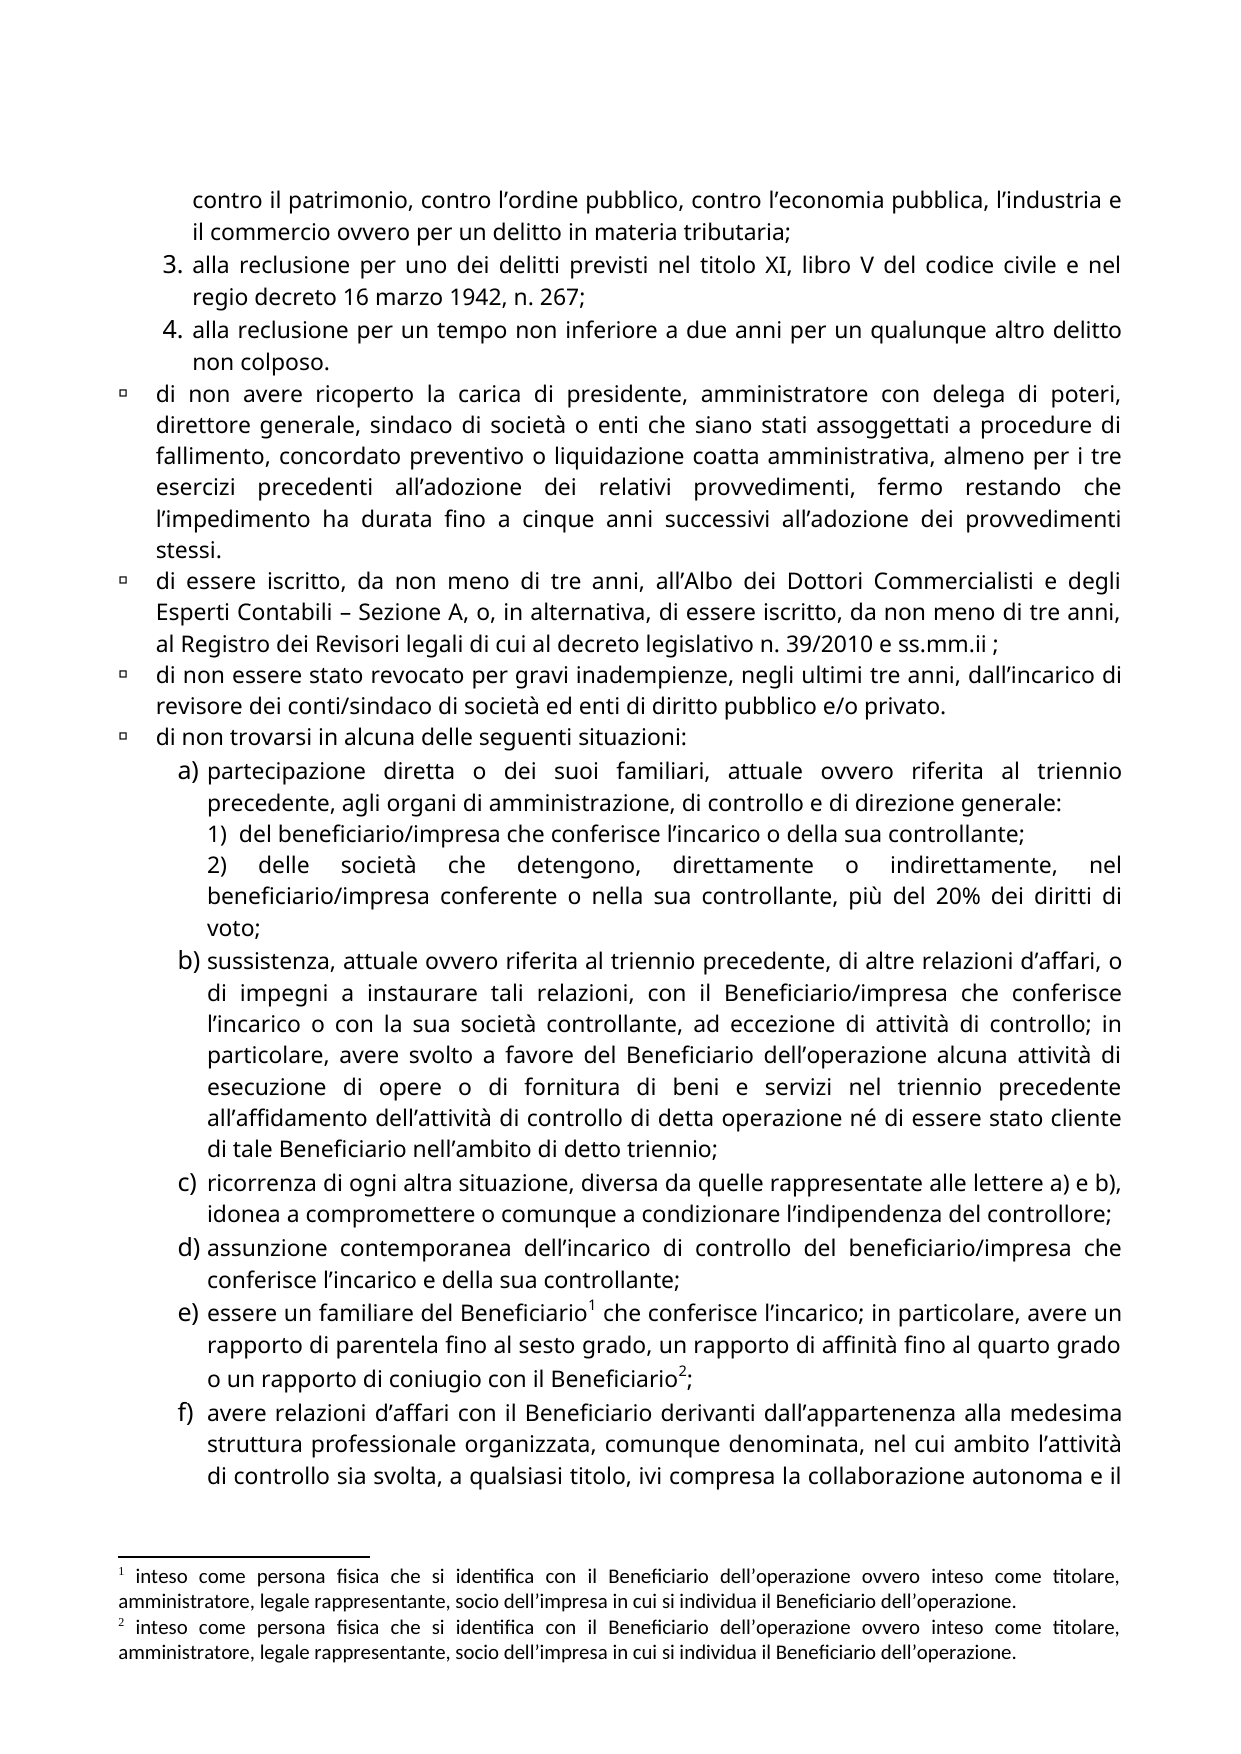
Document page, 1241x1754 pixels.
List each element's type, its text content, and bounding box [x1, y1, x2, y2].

list di non essere stato revocato per gravi inadempienze, negli ultimi tre anni, dall’incarico di revisore dei conti/sindaco di società ed enti di diritto pubblico e/o privato. [118, 659, 1123, 721]
text 1) del beneficiario/impresa che conferisce l’incarico o della sua controllante; [207, 818, 1123, 849]
list partecipazione diretta o dei suoi familiari, attuale ovvero riferita al triennio precedente, agli organi di amministrazione, di controllo e di direzione generale: [177, 752, 1123, 818]
text 2) delle società che detengono, direttamente o indirettamente, nel beneficiario/impresa conferente o nella sua controllante, più del 20% dei diritti di voto; [207, 849, 1123, 943]
list di essere iscritto, da non meno di tre anni, all’Albo dei Dottori Commercialisti e degli Esperti Contabili – Sezione A, o, in alternativa, di essere iscritto, da non meno di tre anni, al Registro dei Revisori legali di cui al decreto legislativo n. 39/2010 e ss.mm.ii ; [118, 565, 1123, 659]
list alla reclusione per uno dei delitti previsti nel titolo XI, libro V del codice civile e nel regio decreto 16 marzo 1942, n. 267; [162, 247, 1123, 312]
list assunzione contemporanea dell’incarico di controllo del beneficiario/impresa che conferisce l’incarico e della sua controllante; [177, 1230, 1123, 1295]
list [162, 184, 1123, 247]
list di non avere ricoperto la carica di presidente, amministratore con delega di poteri, direttore generale, sindaco di società o enti che siano stati assoggettati a procedure di fallimento, concordato preventivo o liquidazione coatta amministrativa, almeno per i tre esercizi precedenti all’adozione dei relativi provvedimenti, fermo restando che l’impedimento ha durata fino a cinque anni successivi all’adozione dei provvedimenti stessi. [118, 377, 1123, 565]
list alla reclusione per un tempo non inferiore a due anni per un qualunque altro delitto non colposo. [162, 312, 1123, 377]
list essere un familiare del Beneficiario che conferisce l’incarico; in particolare, avere un rapporto di parentela fino al sesto grado, un rapporto di affinità fino al quarto grado o un rapporto di coniugio con il Beneficiario; [177, 1295, 1123, 1394]
list di non trovarsi in alcuna delle seguenti situazioni: [118, 721, 1123, 752]
list sussistenza, attuale ovvero riferita al triennio precedente, di altre relazioni d’affari, o di impegni a instaurare tali relazioni, con il Beneficiario/impresa che conferisce l’incarico o con la sua società controllante, ad eccezione di attività di controllo; in particolare, avere svolto a favore del Beneficiario dell’operazione alcuna attività di esecuzione di opere o di fornitura di beni e servizi nel triennio precedente all’affidamento dell’attività di controllo di detta operazione né di essere stato cliente di tale Beneficiario nell’ambito di detto triennio; [177, 943, 1123, 1164]
list ricorrenza di ogni altra situazione, diversa da quelle rappresentate alle lettere a) e b), idonea a compromettere o comunque a condizionare l’indipendenza del controllore; [177, 1164, 1123, 1230]
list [177, 1394, 1123, 1491]
